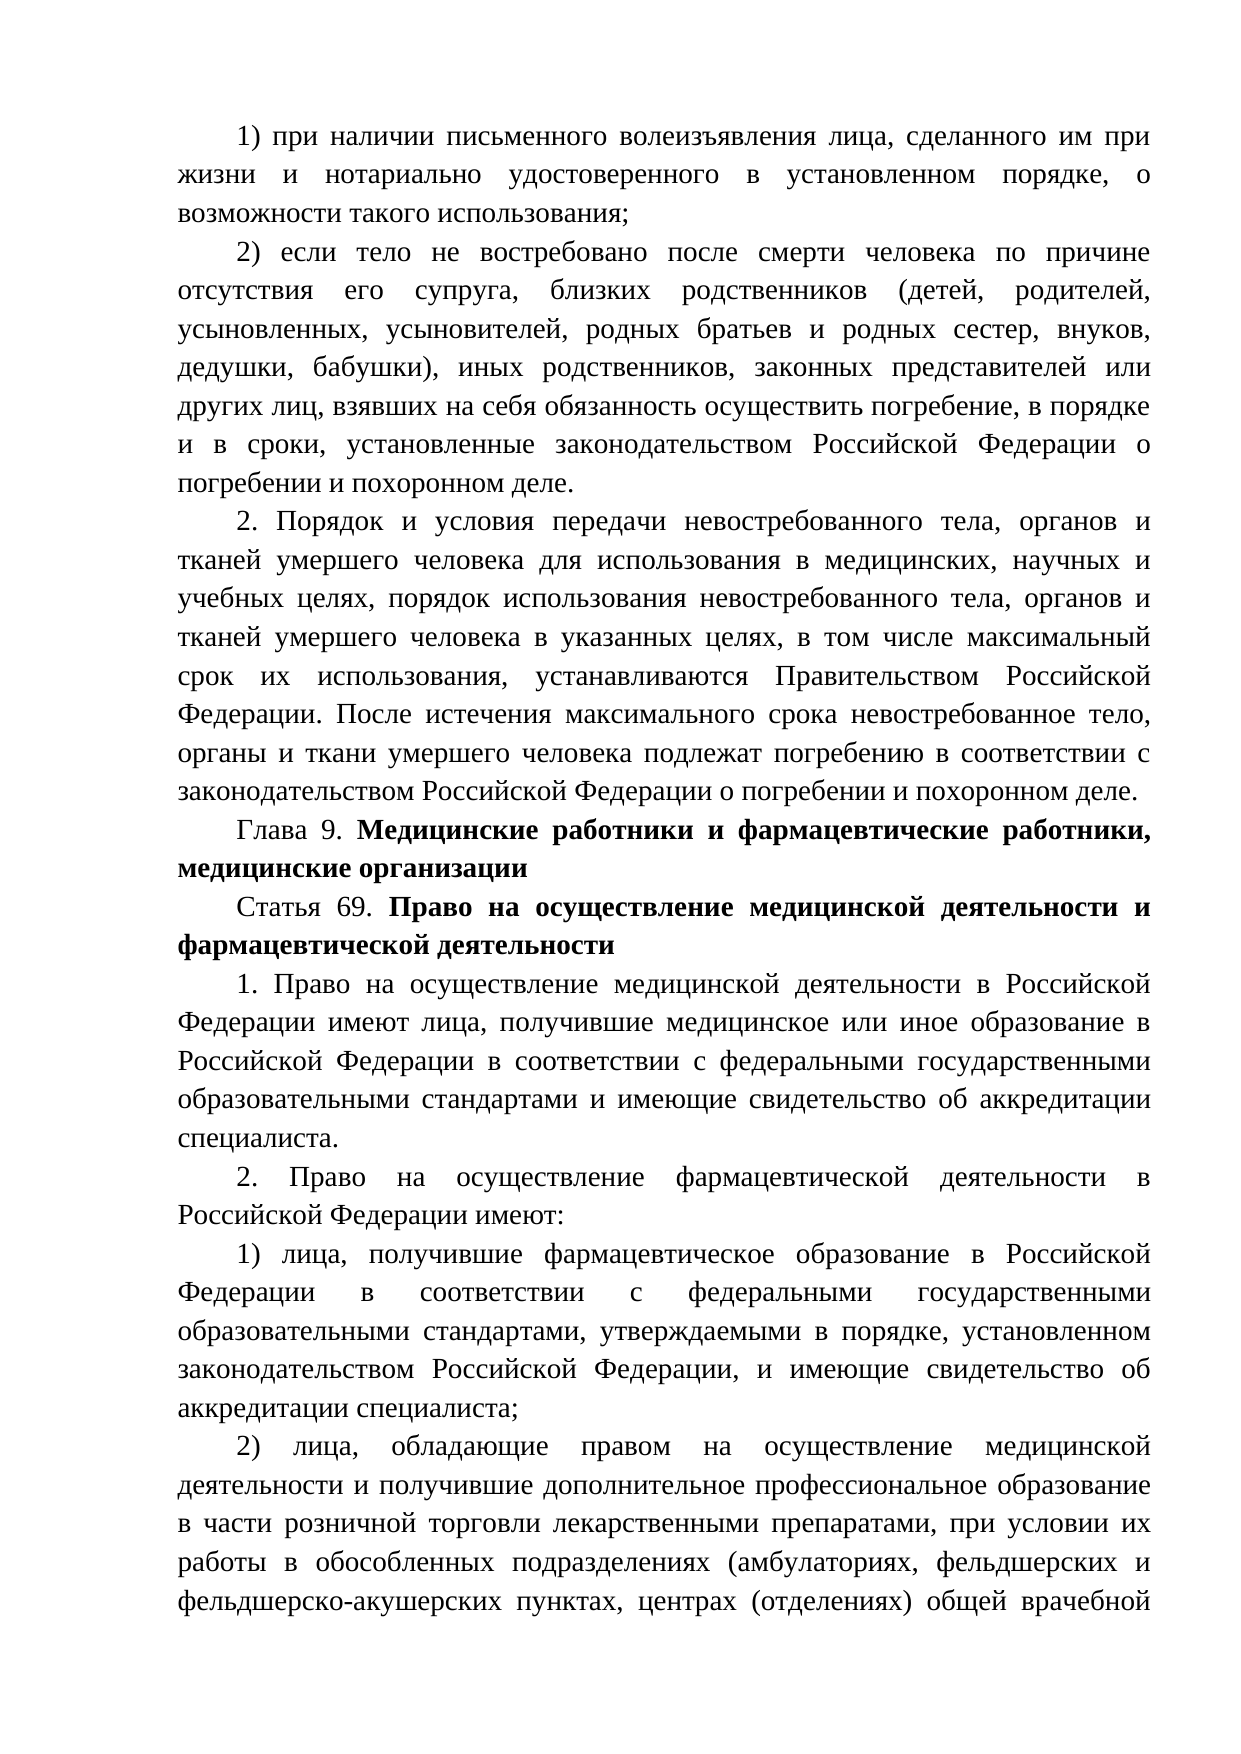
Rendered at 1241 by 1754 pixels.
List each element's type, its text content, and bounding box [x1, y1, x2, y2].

text 1. Право на осуществление медицинской деятельности в Российской Федерации имеют лица, получившие медицинское или иное образование в Российской Федерации в соответствии с федеральными государственными образовательными стандартами и имеющие свидетельство об аккредитации специалиста. [177, 966, 1152, 1154]
text Статья 69. Право на осуществление медицинской деятельности и фармацевтической деятельности [177, 889, 1152, 961]
text 1) лица, получившие фармацевтическое образование в Российской Федерации в соответствии с федеральными государственными образовательными стандартами, утверждаемыми в порядке, установленном законодательством Российской Федерации, и имеющие свидетельство об аккредитации специалиста; [177, 1236, 1152, 1423]
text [177, 1428, 1152, 1616]
text 2. Право на осуществление фармацевтической деятельности в Российской Федерации имеют: [177, 1159, 1152, 1231]
text 2) если тело не востребовано после смерти человека по причине отсутствия его супруга, близких родственников (детей, родителей, усыновленных, усыновителей, родных братьев и родных сестер, внуков, дедушки, бабушки), иных родственников, законных представителей или других лиц, взявших на себя обязанность осуществить погребение, в порядке и в сроки, установленные законодательством Российской Федерации о погребении и похоронном деле. [177, 234, 1152, 498]
text Глава 9. Медицинские работники и фармацевтические работники, медицинские организации [177, 812, 1152, 884]
text 1) при наличии письменного волеизъявления лица, сделанного им при жизни и нотариально удостоверенного в установленном порядке, о возможности такого использования; [177, 118, 1152, 229]
text 2. Порядок и условия передачи невостребованного тела, органов и тканей умершего человека для использования в медицинских, научных и учебных целях, порядок использования невостребованного тела, органов и тканей умершего человека в указанных целях, в том числе максимальный срок их использования, устанавливаются Правительством Российской Федерации. После истечения максимального срока невостребованное тело, органы и ткани умершего человека подлежат погребению в соответствии с законодательством Российской Федерации о погребении и похоронном деле. [177, 503, 1152, 807]
